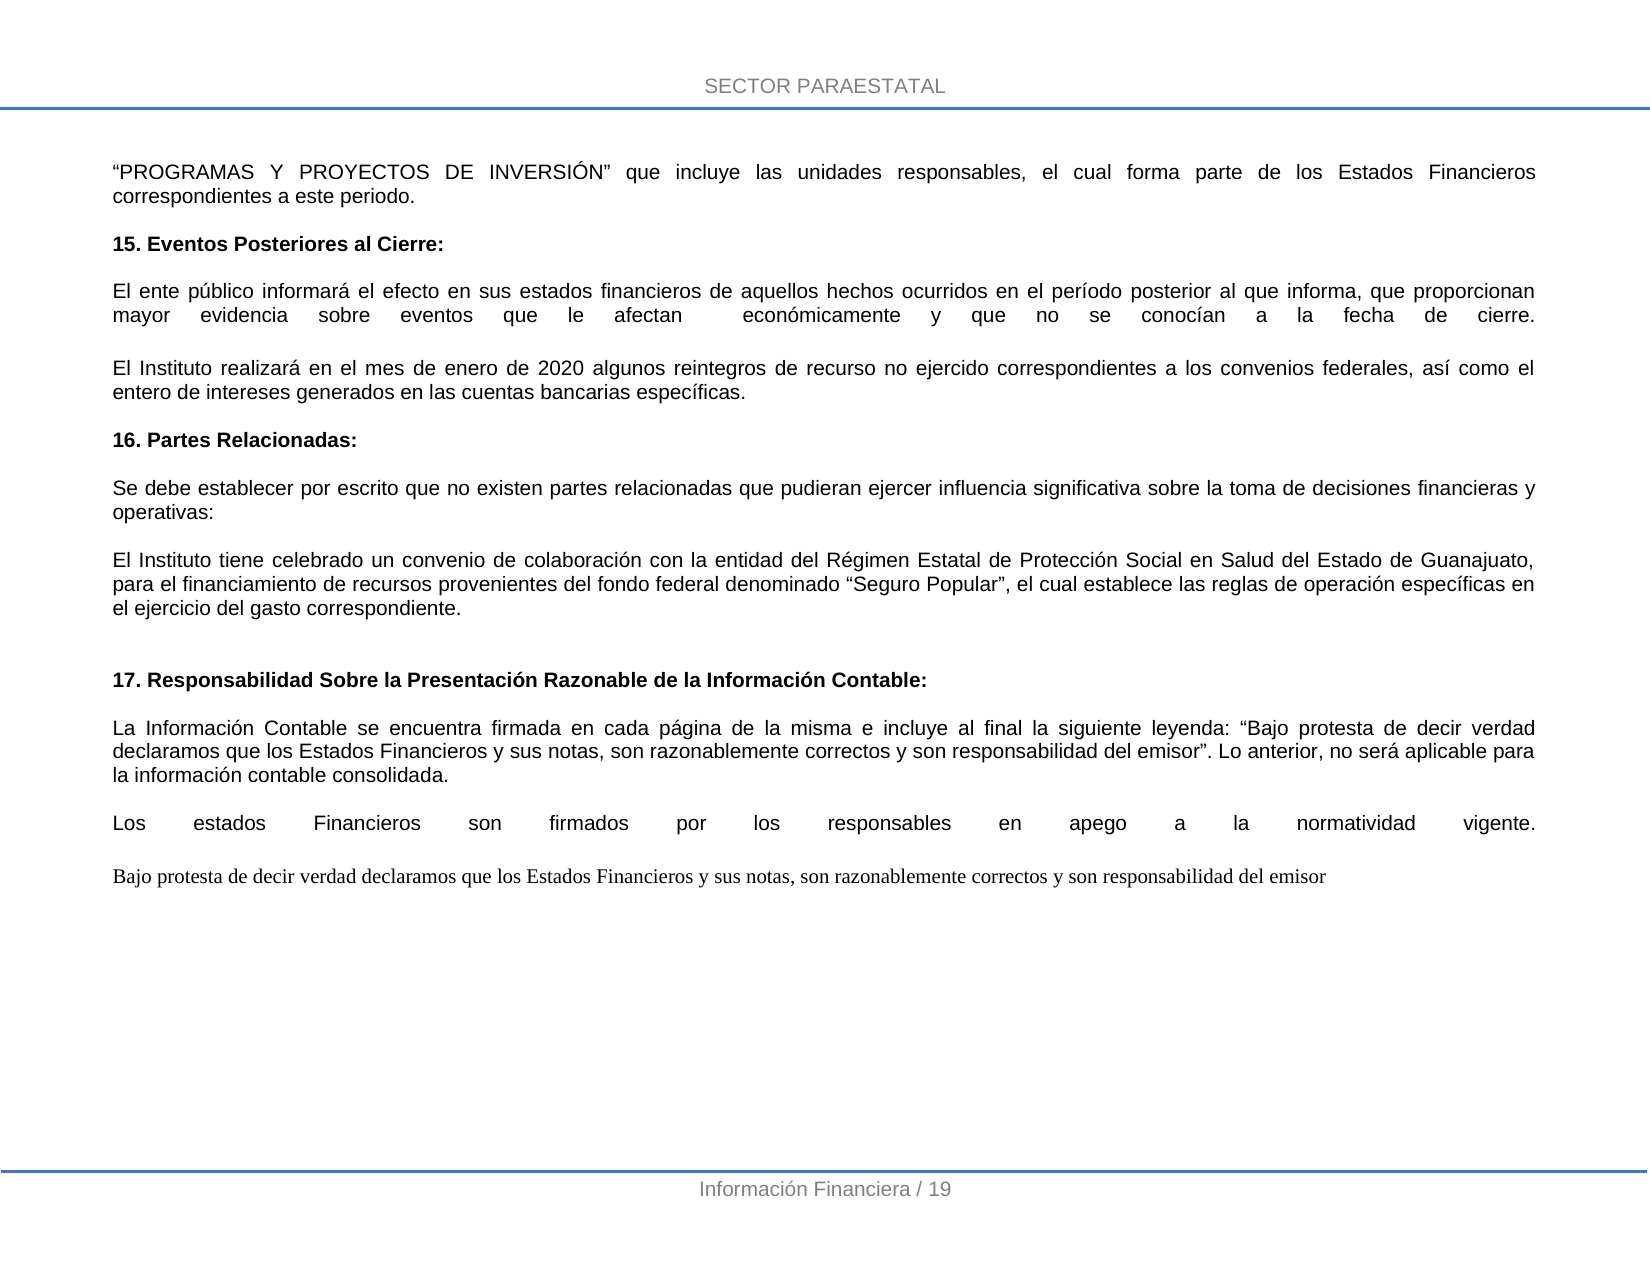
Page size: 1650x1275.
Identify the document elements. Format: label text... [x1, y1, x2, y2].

text Se debe establecer por escrito que no existen partes relacionadas que pudieran ejercer influencia significativa sobre la toma de decisiones financieras y operativas: [112, 476, 1538, 524]
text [112, 159, 1538, 207]
text El Instituto tiene celebrado un convenio de colaboración con la entidad del Régimen Estatal de Protección Social en Salud del Estado de Guanajuato, para el financiamiento de recursos provenientes del fondo federal denominado “Seguro Popular”, el cual establece las reglas de operación específicas en el ejercicio del gasto correspondiente. [112, 548, 1538, 619]
text 17. Responsabilidad Sobre la Presentación Razonable de la Información Contable: [112, 667, 1538, 691]
text El ente público informará el efecto en sus estados financieros de aquellos hechos ocurridos en el período posterior al que informa, que proporcionan mayor evidencia sobre eventos que le afectan económicamente y que no se conocían a la fecha de cierre. [112, 279, 1538, 356]
text 15. Eventos Posteriores al Cierre: [112, 231, 1538, 255]
text Los estados Financieros son firmados por los responsables en apego a la normatividad vigente. [112, 811, 1538, 864]
text El Instituto realizará en el mes de enero de 2020 algunos reintegros de recurso no ejercido correspondientes a los convenios federales, así como el entero de intereses generados en las cuentas bancarias específicas. [112, 356, 1538, 404]
text Bajo protesta de decir verdad declaramos que los Estados Financieros y sus notas, son razonablemente correctos y son responsabilidad del emisor [112, 864, 1538, 888]
text La Información Contable se encuentra firmada en cada página de la misma e incluye al final la siguiente leyenda: “Bajo protesta de decir verdad declaramos que los Estados Financieros y sus notas, son razonablemente correctos y son responsabilidad del emisor”. Lo anterior, no será aplicable para la información contable consolidada. [112, 715, 1538, 787]
text 16. Partes Relacionadas: [112, 428, 1538, 452]
